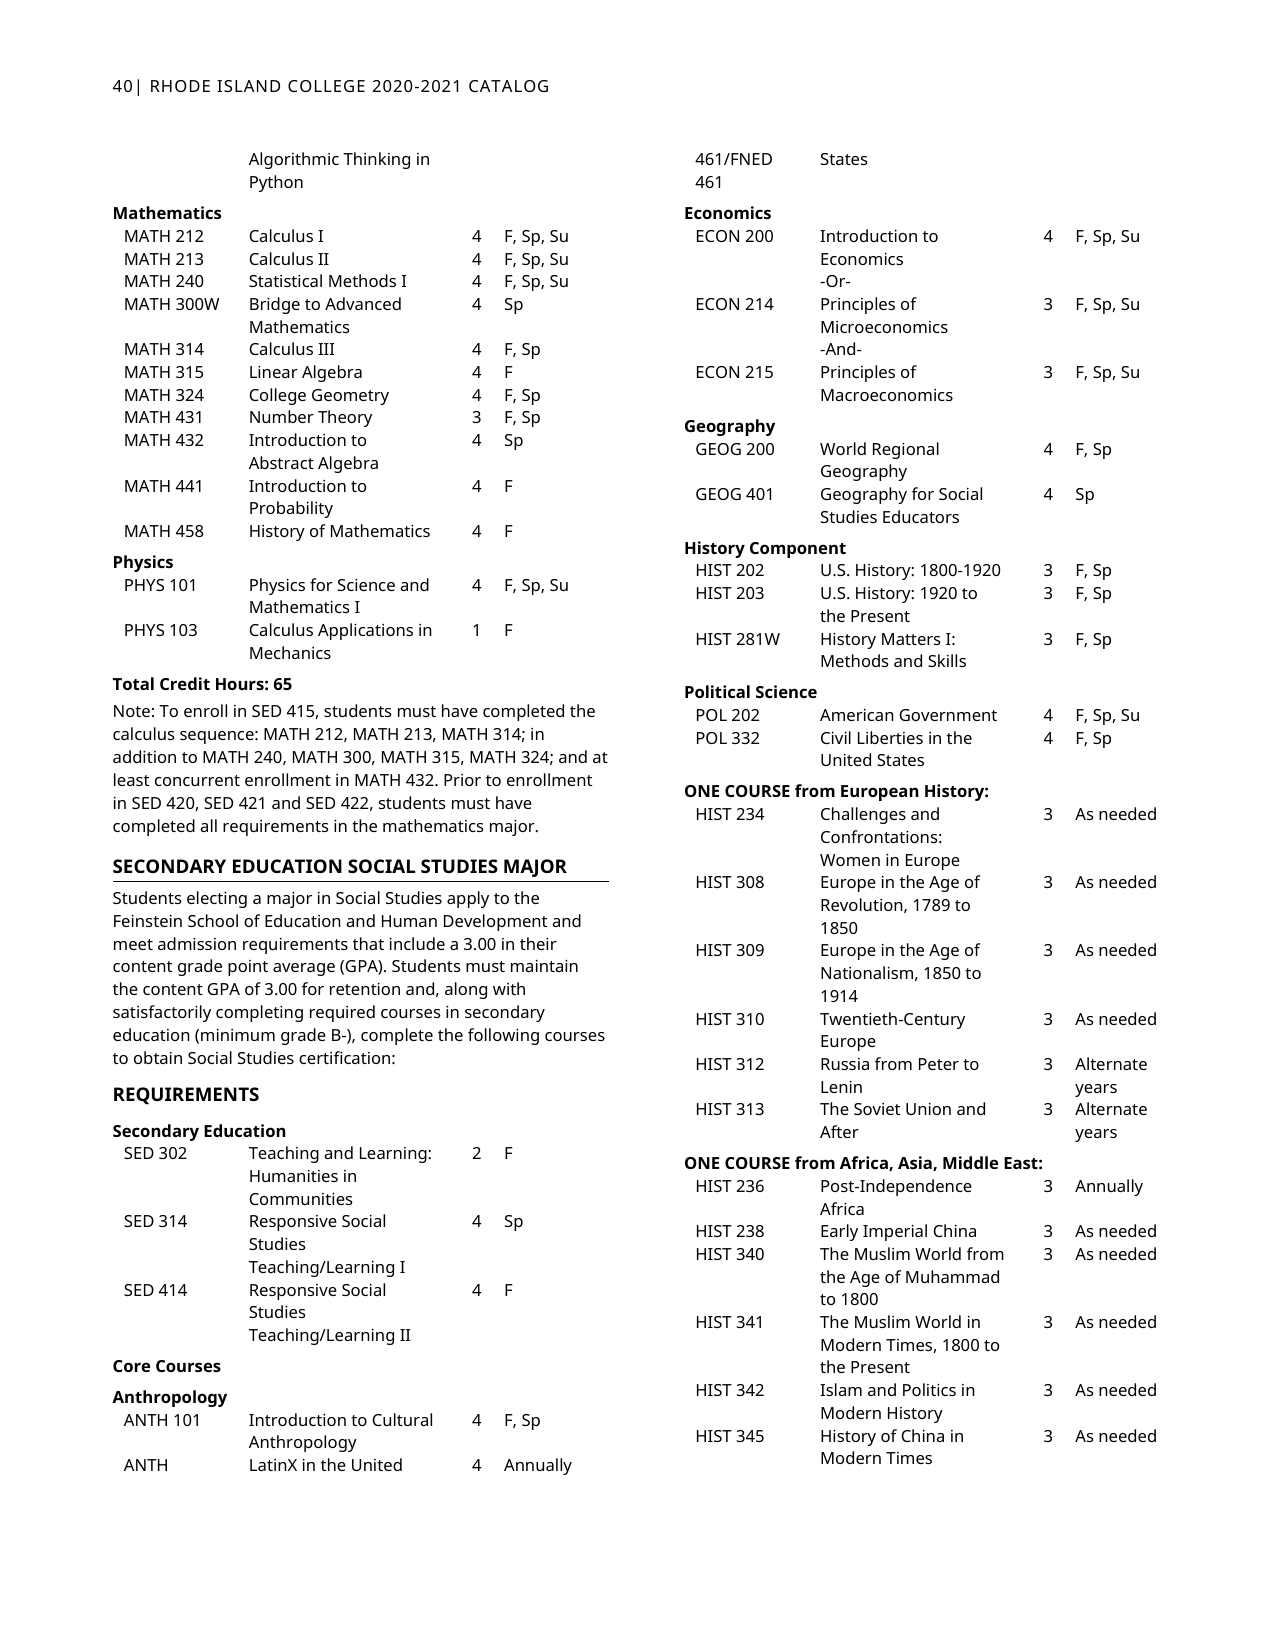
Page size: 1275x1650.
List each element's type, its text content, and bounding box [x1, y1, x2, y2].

text Students electing a major in Social Studies apply to the Feinstein School of Education and Human Development and meet admission requirements that include a 3.00 in their content grade point average (GPA). Students must maintain the content GPA of 3.00 for retention and, along with satisfactorily completing required courses in secondary education (minimum grade B-), complete the following courses to obtain Social Studies certification: [112, 886, 609, 1069]
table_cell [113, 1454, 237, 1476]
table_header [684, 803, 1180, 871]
subtitle Mathematics [112, 202, 609, 224]
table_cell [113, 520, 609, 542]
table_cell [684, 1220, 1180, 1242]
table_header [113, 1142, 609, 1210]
subtitle Core Courses [112, 1354, 609, 1377]
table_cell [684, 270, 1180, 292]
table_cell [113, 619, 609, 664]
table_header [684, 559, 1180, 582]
subtitle Physics [112, 551, 609, 573]
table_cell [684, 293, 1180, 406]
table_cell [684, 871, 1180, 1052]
subtitle Geography [684, 414, 1180, 437]
subtitle Secondary Education Social Studies Major [112, 856, 609, 882]
subtitle ONE COURSE from Africa, Asia, Middle East: [684, 1152, 1180, 1174]
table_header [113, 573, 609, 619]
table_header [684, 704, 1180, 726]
text Total Credit Hours: 65 [112, 672, 609, 695]
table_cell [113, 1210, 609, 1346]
subtitle Anthropology [112, 1386, 609, 1408]
subtitle History Component [684, 536, 1180, 559]
text Note: To enroll in SED 415, students must have completed the calculus sequence: MATH 212, MATH 213, MATH 314; in addition to MATH 240, MATH 300, MATH 315, MATH 324; and at least concurrent enrollment in MATH 432. Prior to enrollment in SED 420, SED 421 and SED 422, students must have completed all requirements in the mathematics major. [112, 699, 609, 837]
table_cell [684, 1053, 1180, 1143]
subtitle Secondary Education [112, 1119, 609, 1142]
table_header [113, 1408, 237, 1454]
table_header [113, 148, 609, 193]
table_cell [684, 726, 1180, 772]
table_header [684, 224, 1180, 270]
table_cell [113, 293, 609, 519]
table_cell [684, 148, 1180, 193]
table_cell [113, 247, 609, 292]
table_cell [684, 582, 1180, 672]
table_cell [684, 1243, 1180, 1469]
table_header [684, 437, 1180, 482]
subtitle Political Science [684, 681, 1180, 703]
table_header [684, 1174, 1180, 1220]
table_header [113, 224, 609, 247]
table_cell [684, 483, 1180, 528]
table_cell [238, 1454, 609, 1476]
subtitle ONE COURSE from European History: [684, 780, 1180, 803]
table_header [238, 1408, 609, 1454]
subtitle Economics [684, 202, 1180, 224]
subtitle Requirements [112, 1082, 609, 1107]
